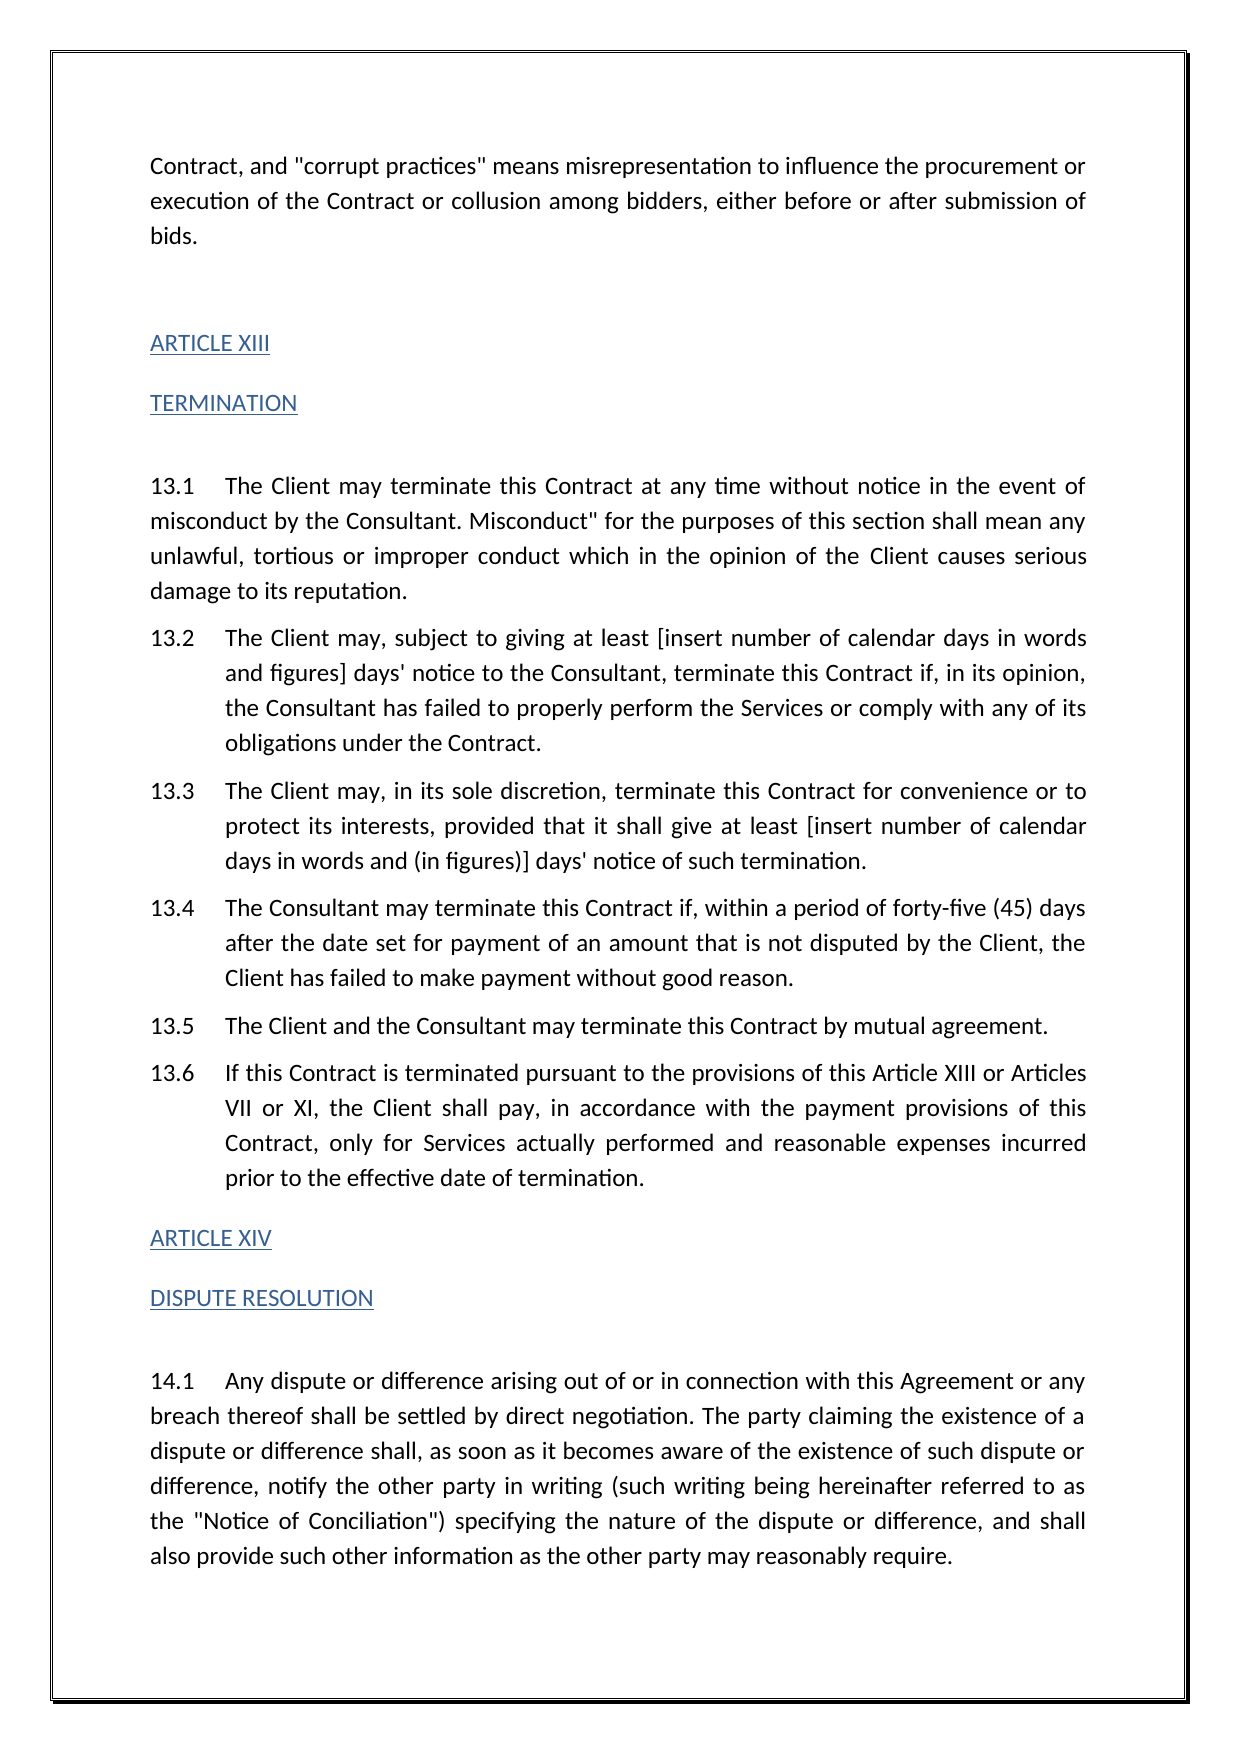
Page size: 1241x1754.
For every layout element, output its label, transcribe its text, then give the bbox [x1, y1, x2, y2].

list Any dispute or difference arising out of or in connection with this Agreement or any breach thereof shall be settled by direct negotiation. The party claiming the existence of a dispute or difference shall, as soon as it becomes aware of the existence of such dispute or difference, notify the other party in writing (such writing being hereinafter referred to as the "Notice of Conciliation") specifying the nature of the dispute or difference, and shall also provide such other information as the other party may reasonably require. [150, 1365, 1087, 1571]
subtitle ARTICLE XIV [150, 1222, 1087, 1253]
list If this Contract is terminated pursuant to the provisions of this Article XIII or Articles VII or XI, the Client shall pay, in accordance with the payment provisions of this Contract, only for Services actually performed and reasonable expenses incurred prior to the effective date of termination. [150, 1057, 1088, 1193]
subtitle TERMINATION [150, 387, 1087, 418]
list The Client may terminate this Contract at any time without notice in the event of misconduct by the Consultant. Misconduct" for the purposes of this section shall mean any unlawful, tortious or improper conduct which in the opinion of the Client causes serious damage to its reputation. [150, 470, 1087, 606]
list The Client and the Consultant may terminate this Contract by mutual agreement. [150, 1010, 1088, 1041]
subtitle ARTICLE XIII [150, 327, 1087, 358]
list The Client may, subject to giving at least [insert number of calendar days in words and figures] days' notice to the Consultant, terminate this Contract if, in its opinion, the Consultant has failed to properly perform the Services or comply with any of its obligations under the Contract. [150, 622, 1088, 758]
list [150, 150, 1088, 251]
list The Client may, in its sole discretion, terminate this Contract for convenience or to protect its interests, provided that it shall give at least [insert number of calendar days in words and (in figures)] days' notice of such termination. [150, 775, 1088, 876]
subtitle DISPUTE RESOLUTION [150, 1282, 1087, 1313]
list The Consultant may terminate this Contract if, within a period of forty-five (45) days after the date set for payment of an amount that is not disputed by the Client, the Client has failed to make payment without good reason. [150, 892, 1088, 993]
